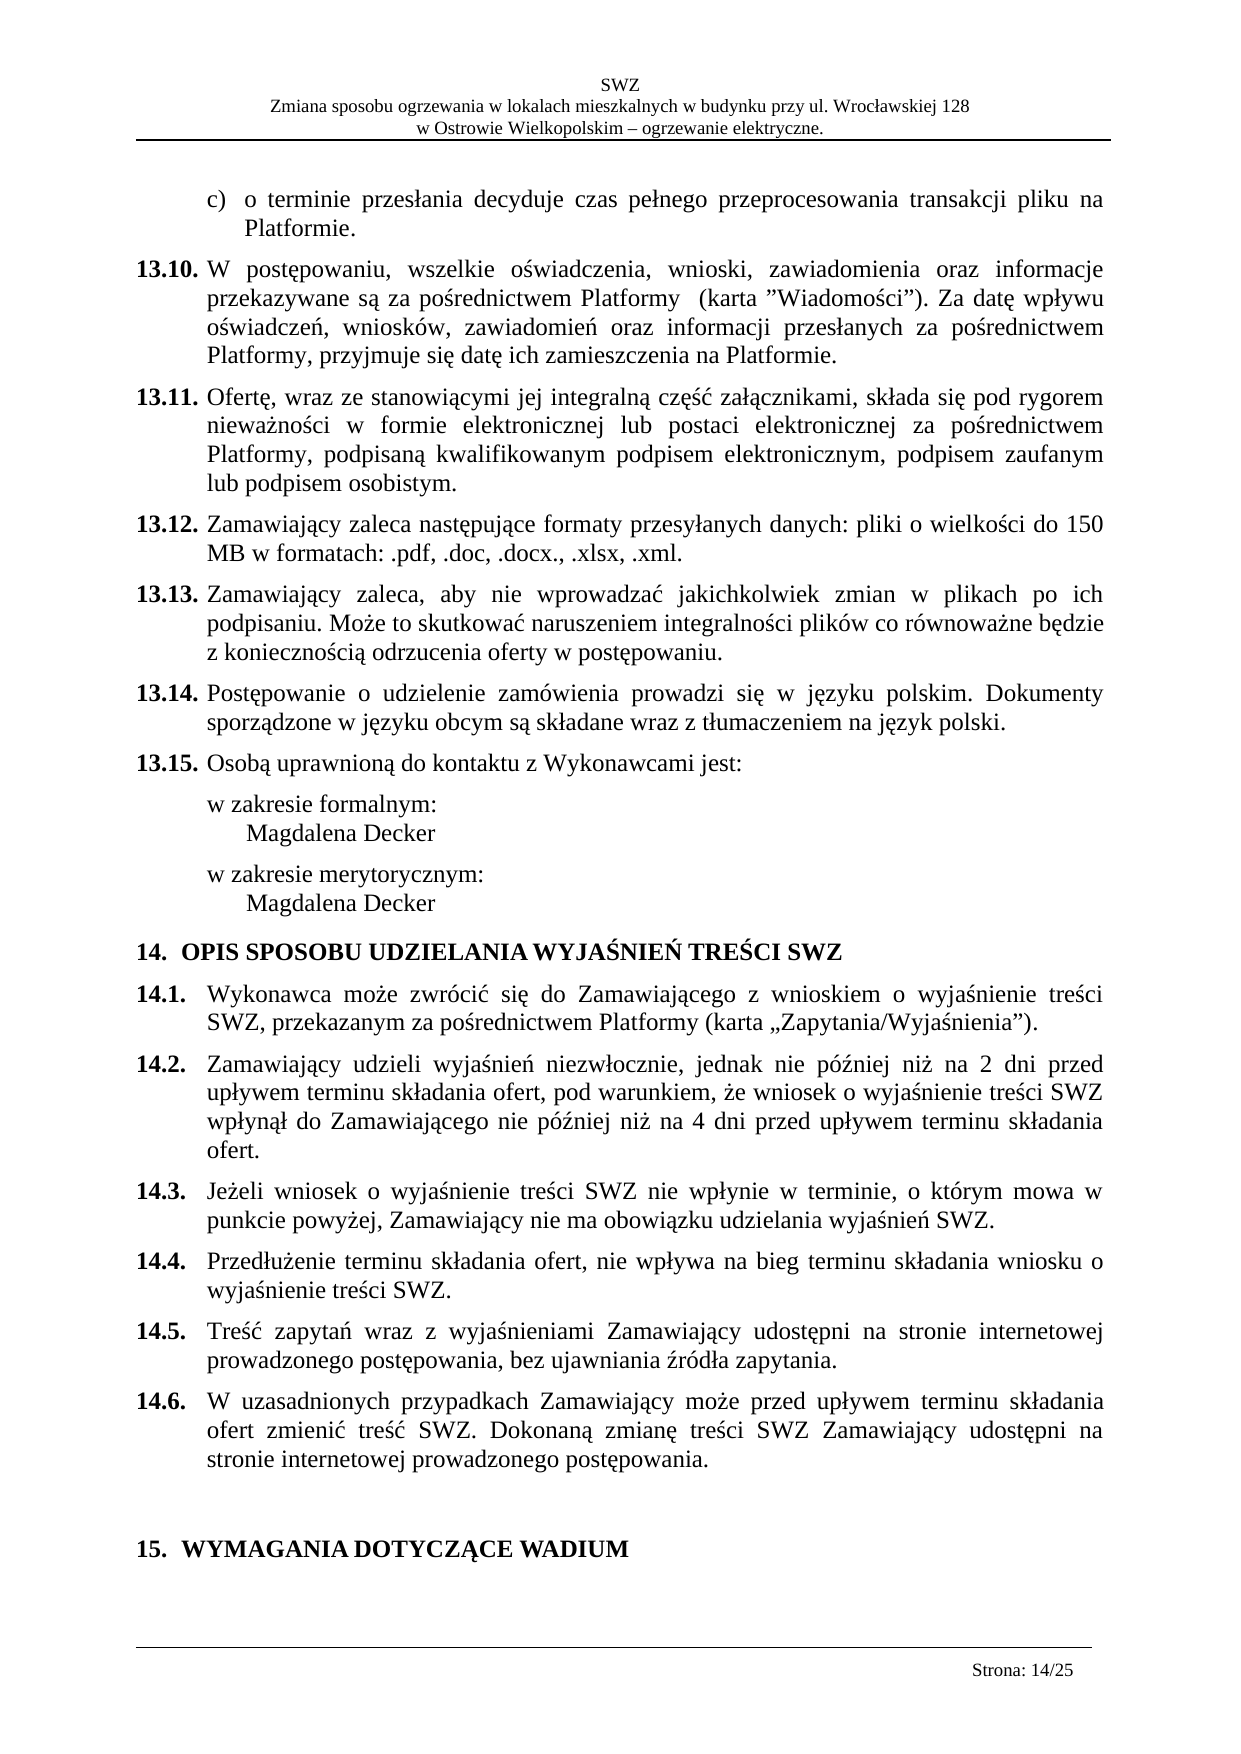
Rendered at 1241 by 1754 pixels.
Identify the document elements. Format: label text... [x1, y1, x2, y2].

subtitle Zamawiający zaleca, aby nie wprowadzać jakichkolwiek zmian w plikach po ich podpisaniu. Może to skutkować naruszeniem integralności plików co równoważne będzie z koniecznością odrzucenia oferty w postępowaniu. [136, 579, 1104, 665]
subtitle OPIS SPOSOBU UDZIELANIA WYJAŚNIEŃ TREŚCI SWZ [136, 937, 1104, 966]
subtitle Zamawiający zaleca następujące formaty przesyłanych danych: pliki o wielkości do 150 MB w formatach: .pdf, .doc, .docx., .xlsx, .xml. [136, 509, 1104, 567]
subtitle Wymagania dotyczące wadium [136, 1534, 1104, 1563]
subtitle w zakresie merytorycznym: [207, 859, 1104, 888]
subtitle Osobą uprawnioną do kontaktu z Wykonawcami jest: [136, 748, 1104, 777]
subtitle w zakresie formalnym: [207, 789, 1104, 818]
subtitle W uzasadnionych przypadkach Zamawiający może przed upływem terminu składania ofert zmienić treść SWZ. Dokonaną zmianę treści SWZ Zamawiający udostępni na stronie internetowej prowadzonego postępowania. [136, 1386, 1104, 1472]
subtitle Postępowanie o udzielenie zamówienia prowadzi się w języku polskim. Dokumenty sporządzone w języku obcym są składane wraz z tłumaczeniem na język polski. [136, 678, 1104, 735]
table_header Magdalena Decker [222, 888, 1104, 917]
subtitle Zamawiający udzieli wyjaśnień niezwłocznie, jednak nie później niż na 2 dni przed upływem terminu składania ofert, pod warunkiem, że wniosek o wyjaśnienie treści SWZ wpłynął do Zamawiającego nie później niż na 4 dni przed upływem terminu składania ofert. [136, 1049, 1104, 1164]
subtitle o terminie przesłania decyduje czas pełnego przeprocesowania transakcji pliku na Platformie. [207, 184, 1104, 242]
subtitle Treść zapytań wraz z wyjaśnieniami Zamawiający udostępni na stronie internetowej prowadzonego postępowania, bez ujawniania źródła zapytania. [136, 1316, 1104, 1374]
subtitle Wykonawca może zwrócić się do Zamawiającego z wnioskiem o wyjaśnienie treści SWZ, przekazanym za pośrednictwem Platformy (karta „Zapytania/Wyjaśnienia”). [136, 979, 1104, 1036]
subtitle Jeżeli wniosek o wyjaśnienie treści SWZ nie wpłynie w terminie, o którym mowa w punkcie powyżej, Zamawiający nie ma obowiązku udzielania wyjaśnień SWZ. [136, 1176, 1104, 1234]
table_header Magdalena Decker [222, 818, 1104, 847]
subtitle Ofertę, wraz ze stanowiącymi jej integralną część załącznikami, składa się pod rygorem nieważności w formie elektronicznej lub postaci elektronicznej za pośrednictwem Platformy, podpisaną kwalifikowanym podpisem elektronicznym, podpisem zaufanym lub podpisem osobistym. [136, 382, 1104, 497]
subtitle Przedłużenie terminu składania ofert, nie wpływa na bieg terminu składania wniosku o wyjaśnienie treści SWZ. [136, 1246, 1104, 1304]
subtitle W postępowaniu, wszelkie oświadczenia, wnioski, zawiadomienia oraz informacje przekazywane są za pośrednictwem Platformy (karta ”Wiadomości”). Za datę wpływu oświadczeń, wniosków, zawiadomień oraz informacji przesłanych za pośrednictwem Platformy, przyjmuje się datę ich zamieszczenia na Platformie. [136, 254, 1104, 369]
